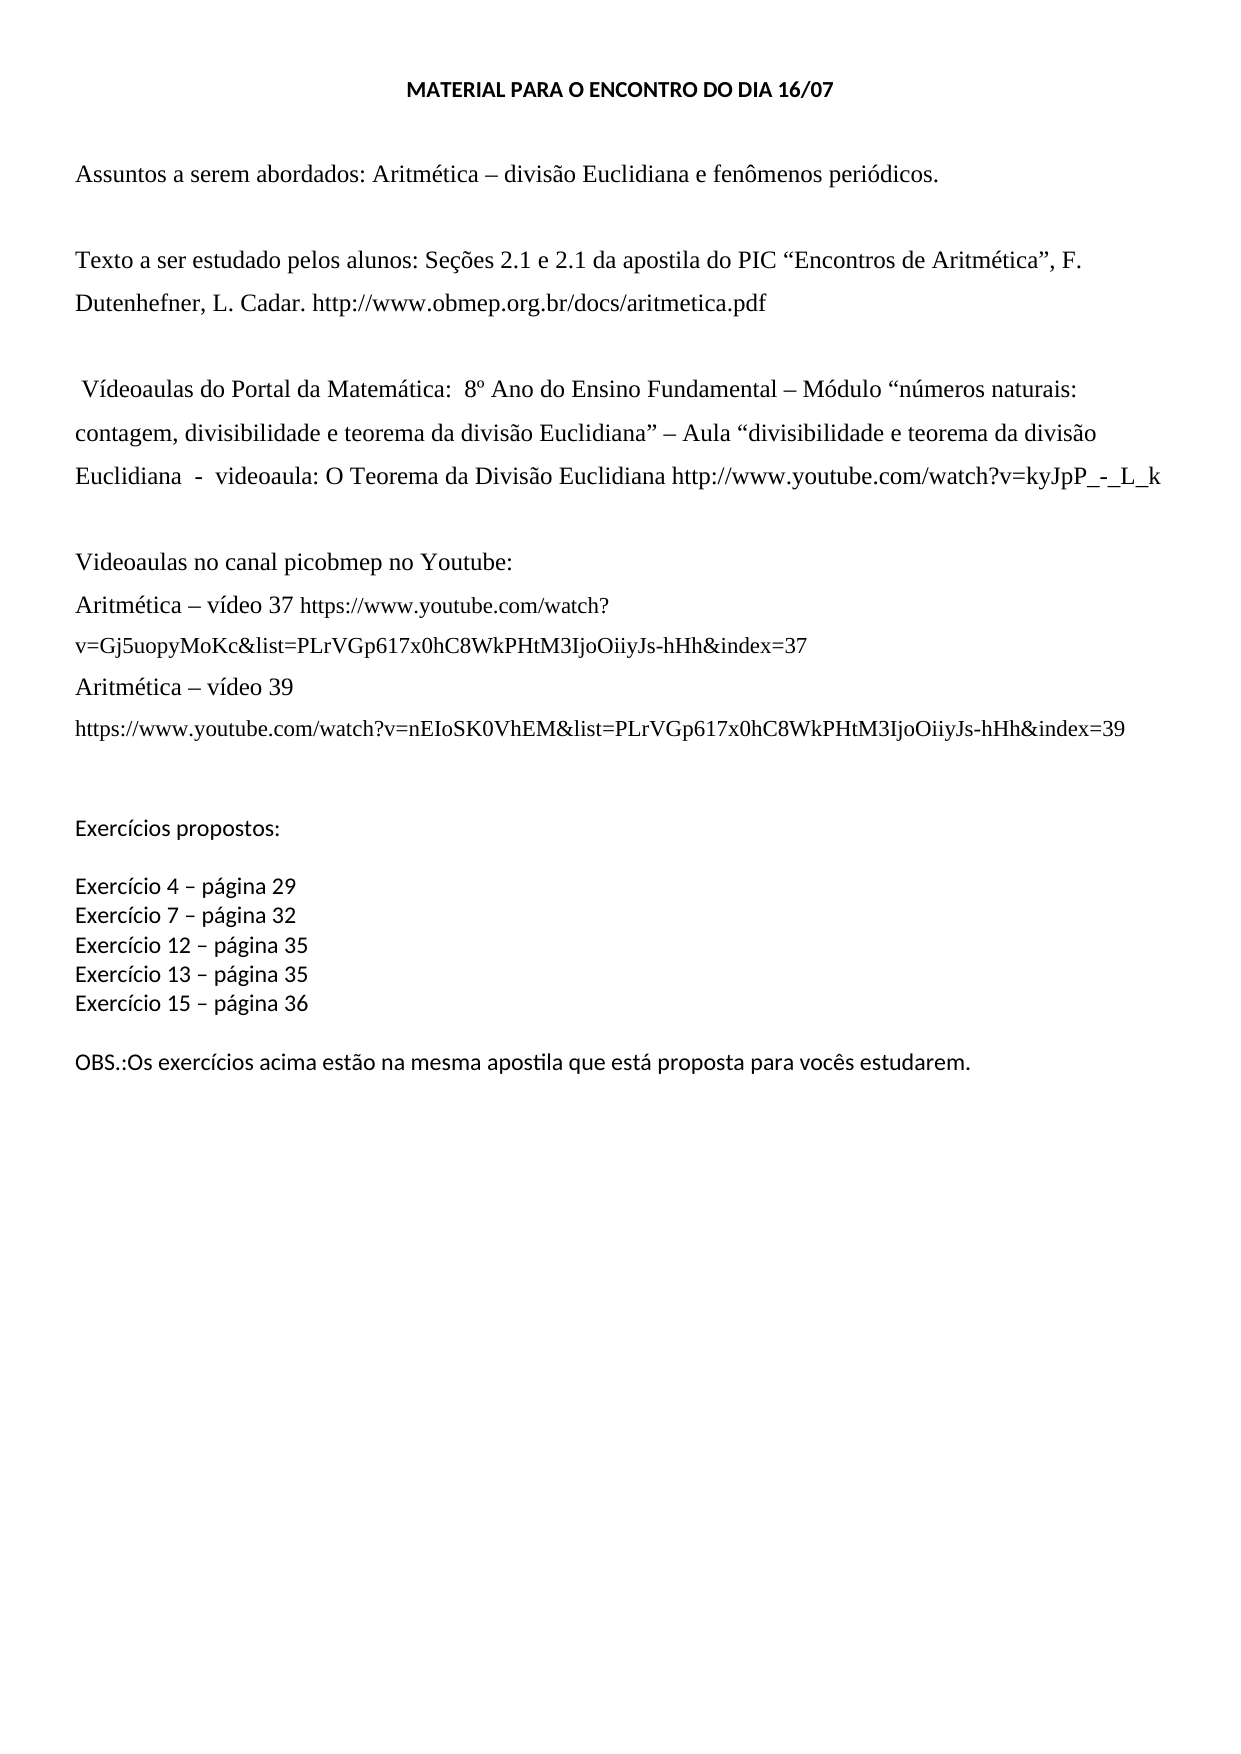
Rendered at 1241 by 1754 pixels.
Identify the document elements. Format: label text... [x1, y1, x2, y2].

text Exercícios propostos: [75, 813, 1165, 842]
text Videoaulas no canal picobmep no Youtube: [75, 547, 1165, 576]
text OBS.:Os exercícios acima estão na mesma apostila que está proposta para vocês estudarem. [75, 1047, 1165, 1076]
text Assuntos a serem abordados: Aritmética – divisão Euclidiana e fenômenos periódicos. [75, 159, 1165, 188]
text MATERIAL PARA O ENCONTRO DO DIA 16/07 [75, 75, 1165, 103]
text Exercício 7 – página 32 [75, 901, 1165, 930]
text Exercício 4 – página 29 [75, 871, 1165, 901]
text Exercício 15 – página 36 [75, 988, 1165, 1018]
text Aritmética – vídeo 39 [75, 672, 1165, 700]
text Aritmética – vídeo 37 https://www.youtube.com/watch?v=Gj5uopyMoKc&list=PLrVGp617x0hC8WkPHtM3IjoOiiyJs-hHh&index=37 [75, 590, 1165, 658]
text https://www.youtube.com/watch?v=nEIoSK0VhEM&list=PLrVGp617x0hC8WkPHtM3IjoOiiyJs-hHh&index=39 [75, 715, 1165, 741]
text Vídeoaulas do Portal da Matemática: 8º Ano do Ensino Fundamental – Módulo “números naturais: contagem, divisibilidade e teorema da divisão Euclidiana” – Aula “divisibilidade e teorema da divisão Euclidiana - videoaula: O Teorema da Divisão Euclidiana http://www.youtube.com/watch?v=kyJpP_-_L_k [75, 374, 1165, 489]
text Exercício 13 – página 35 [75, 959, 1165, 988]
text Exercício 12 – página 35 [75, 930, 1165, 959]
text Texto a ser estudado pelos alunos: Seções 2.1 e 2.1 da apostila do PIC “Encontros de Aritmética”, F. Dutenhefner, L. Cadar. http://www.obmep.org.br/docs/aritmetica.pdf [75, 245, 1165, 317]
